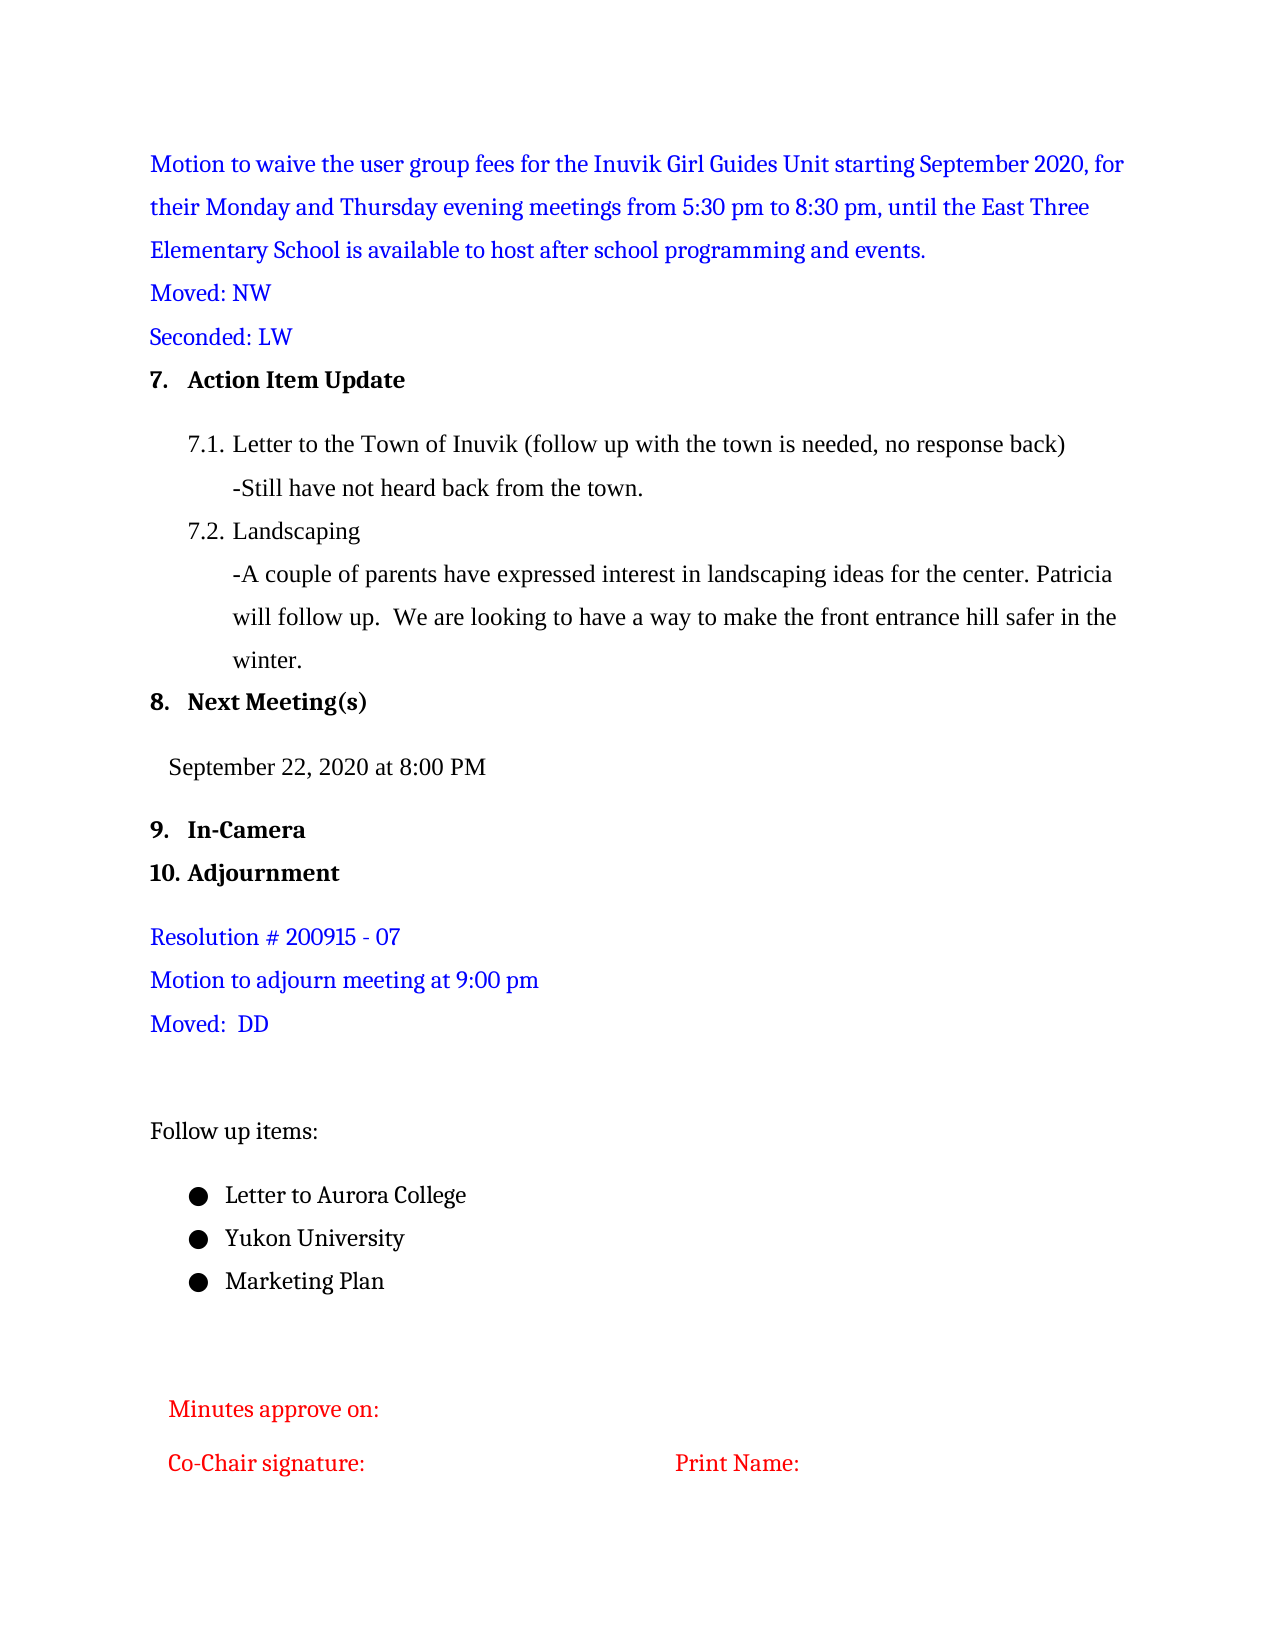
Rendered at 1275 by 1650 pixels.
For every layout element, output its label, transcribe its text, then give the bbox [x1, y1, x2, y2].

list Action Item Update [150, 366, 1125, 394]
list In-Camera [150, 816, 1125, 845]
text Motion to waive the user group fees for the Inuvik Girl Guides Unit starting September 2020, for their Monday and Thursday evening meetings from 5:30 pm to 8:30 pm, until the East Three Elementary School is available to host after school programming and events. [150, 150, 1125, 265]
list Landscaping [187, 516, 1125, 544]
text Minutes approve on: [150, 1395, 1125, 1423]
text Moved: NW [150, 279, 1125, 308]
text September 22, 2020 at 8:00 PM [150, 752, 1125, 781]
list Adjournment [150, 859, 1125, 888]
list Next Meeting(s) [150, 688, 1125, 717]
list Letter to the Town of Inuvik (follow up with the town is needed, no response back) [187, 429, 1125, 458]
list Letter to Aurora College [187, 1181, 1125, 1209]
list Marketing Plan [187, 1267, 1125, 1296]
text Resolution # 200915 - 07 [150, 923, 1125, 952]
text Moved: DD [150, 1009, 1125, 1038]
text -Still have not heard back from the town. [232, 473, 1125, 501]
text Co-Chair signature: Print Name: [150, 1449, 1125, 1477]
text Follow up items: [150, 1117, 1125, 1145]
text Seconded: LW [150, 322, 1125, 351]
text -A couple of parents have expressed interest in landscaping ideas for the center. Patricia will follow up. We are looking to have a way to make the front entrance hill safer in the winter. [232, 559, 1125, 674]
list Yukon University [187, 1224, 1125, 1252]
text Motion to adjourn meeting at 9:00 pm [150, 966, 1125, 995]
